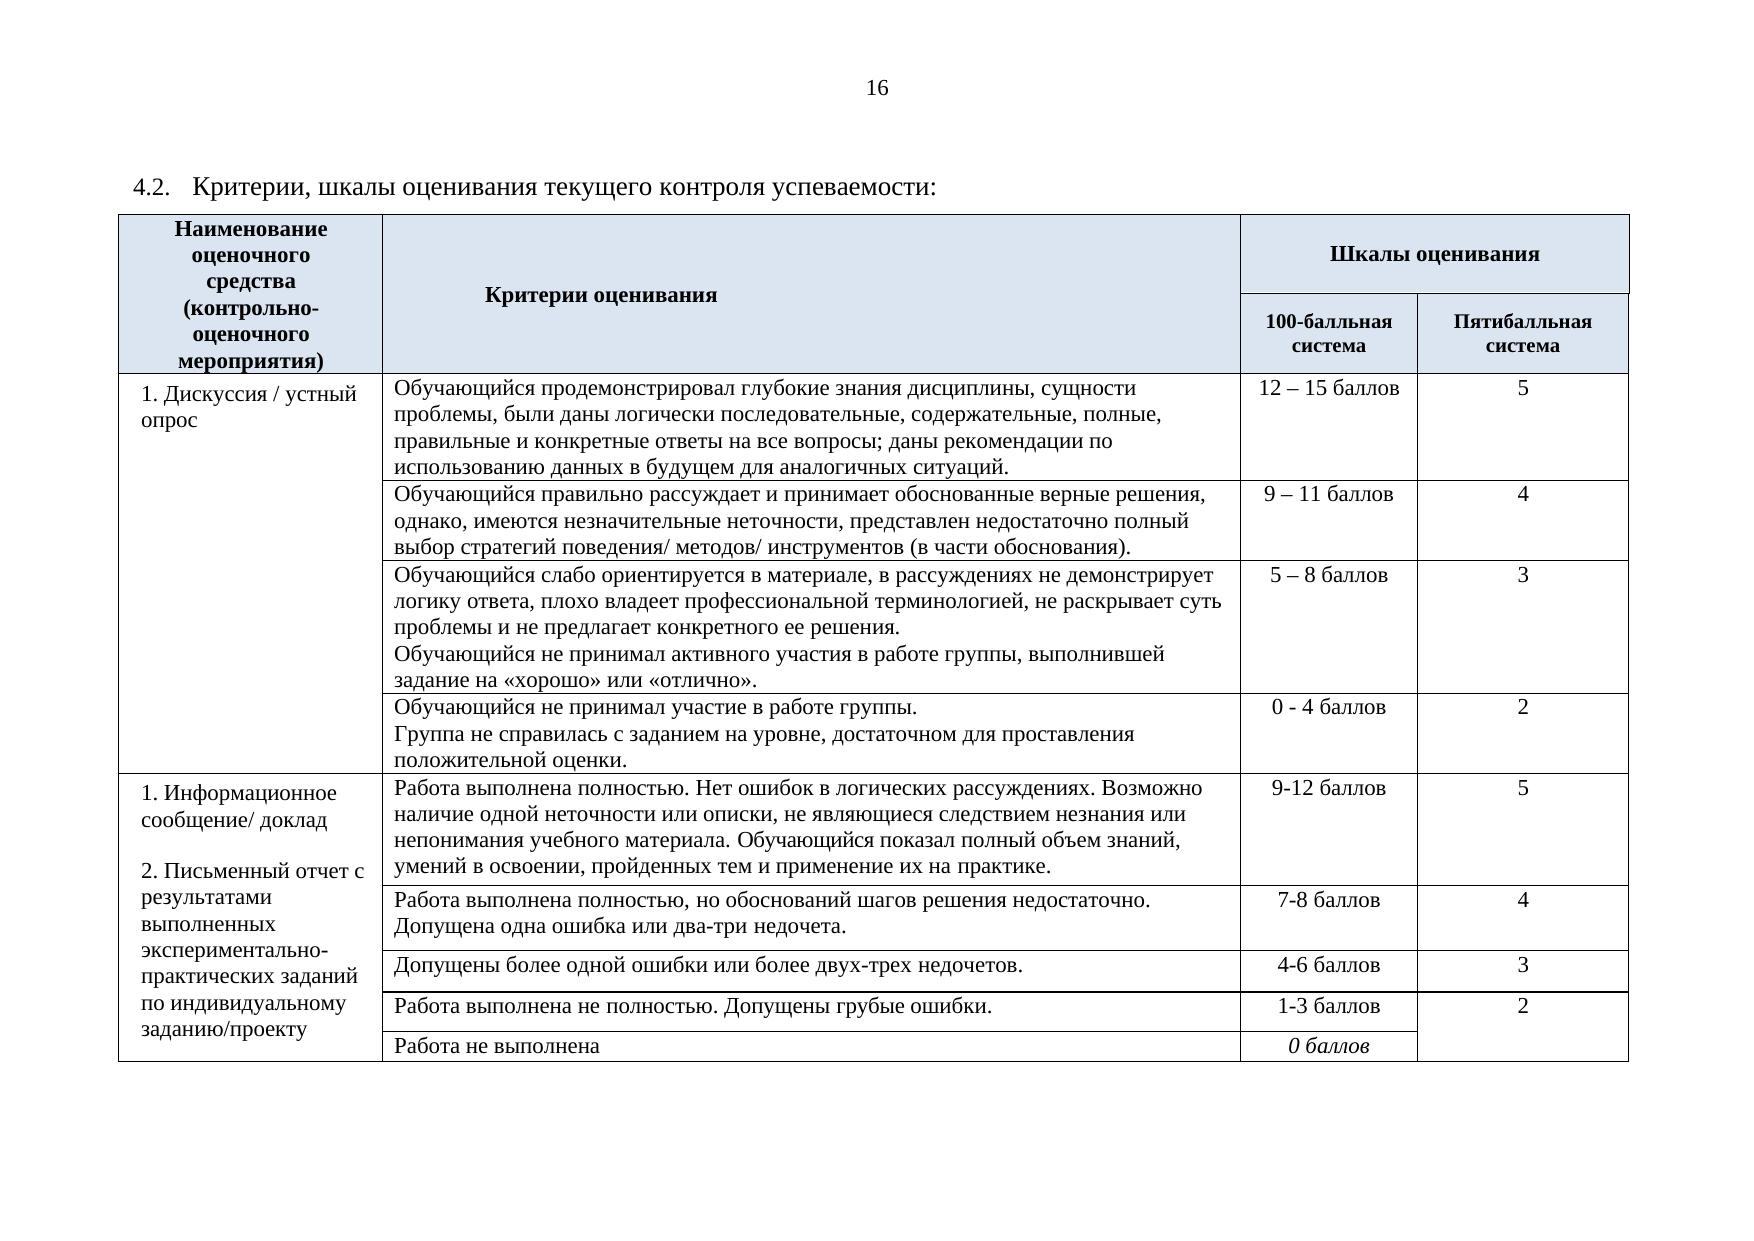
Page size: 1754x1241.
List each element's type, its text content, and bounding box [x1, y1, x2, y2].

table_cell 3 [1418, 951, 1628, 991]
table_cell Пятибалльная система [1418, 294, 1628, 373]
table_cell Работа не выполнена [383, 1032, 1240, 1061]
table_cell 3 [1418, 561, 1628, 692]
table_cell 5 – 8 баллов [1241, 561, 1417, 692]
table_cell Работа выполнена полностью. Нет ошибок в логических рассуждениях. Возможно наличие одной неточности или описки, не являющиеся следствием незнания или непонимания учебного материала. Обучающийся показал полный объем знаний, умений в освоении, пройденных тем и применение их на практике. [383, 774, 1240, 885]
table_cell 4 [1418, 481, 1628, 559]
table_cell 12 – 15 баллов [1241, 374, 1417, 479]
table_cell 0 баллов [1241, 1032, 1417, 1061]
table_cell 100-балльная система [1241, 294, 1417, 373]
table_header Критерии оценивания [383, 215, 1240, 373]
subtitle Критерии, шкалы оценивания текущего контроля успеваемости: [133, 170, 1636, 201]
table_cell 5 [1418, 774, 1628, 885]
table_cell Обучающийся продемонстрировал глубокие знания дисциплины, сущности проблемы, были даны логически последовательные, содержательные, полные, правильные и конкретные ответы на все вопросы; даны рекомендации по использованию данных в будущем для аналогичных ситуаций. [383, 374, 1240, 479]
table_cell 2 [1418, 694, 1628, 772]
table_cell 0 - 4 баллов [1241, 694, 1417, 772]
table_cell 1. Информационное сообщение/ доклад 2. Письменный отчет с результатами выполненных экспериментально-практических заданий по индивидуальному заданию/проекту 3. Обзор и презентация по заданной тематике [119, 774, 382, 1061]
table_cell 1. Дискуссия / устный опрос [119, 374, 382, 772]
table_cell Работа выполнена не полностью. Допущены грубые ошибки. [383, 993, 1240, 1031]
table_header Наименование оценочного средства (контрольно-оценочного мероприятия) [119, 215, 382, 373]
table_cell Обучающийся не принимал участие в работе группы. Группа не справилась с заданием на уровне, достаточном для проставления положительной оценки. [383, 694, 1240, 772]
table_cell Допущены более одной ошибки или более двух-трех недочетов. [383, 951, 1240, 991]
table_header Шкалы оценивания [1241, 215, 1629, 292]
table_cell Работа выполнена полностью, но обоснований шагов решения недостаточно. Допущена одна ошибка или два-три недочета. [383, 886, 1240, 950]
table_cell 5 [1418, 374, 1628, 479]
table_cell 7-8 баллов [1241, 886, 1417, 950]
table_cell 2 [1418, 993, 1628, 1061]
table_cell Обучающийся слабо ориентируется в материале, в рассуждениях не демонстрирует логику ответа, плохо владеет профессиональной терминологией, не раскрывает суть проблемы и не предлагает конкретного ее решения. Обучающийся не принимал активного участия в работе группы, выполнившей задание на «хорошо» или «отлично». [383, 561, 1240, 692]
table_cell 4-6 баллов [1241, 951, 1417, 991]
table_cell 9 – 11 баллов [1241, 481, 1417, 559]
table_cell Обучающийся правильно рассуждает и принимает обоснованные верные решения, однако, имеются незначительные неточности, представлен недостаточно полный выбор стратегий поведения/ методов/ инструментов (в части обоснования). [383, 481, 1240, 559]
table_cell 1-3 баллов [1241, 993, 1417, 1031]
table_cell 9-12 баллов [1241, 774, 1417, 885]
table_cell 4 [1418, 886, 1628, 950]
